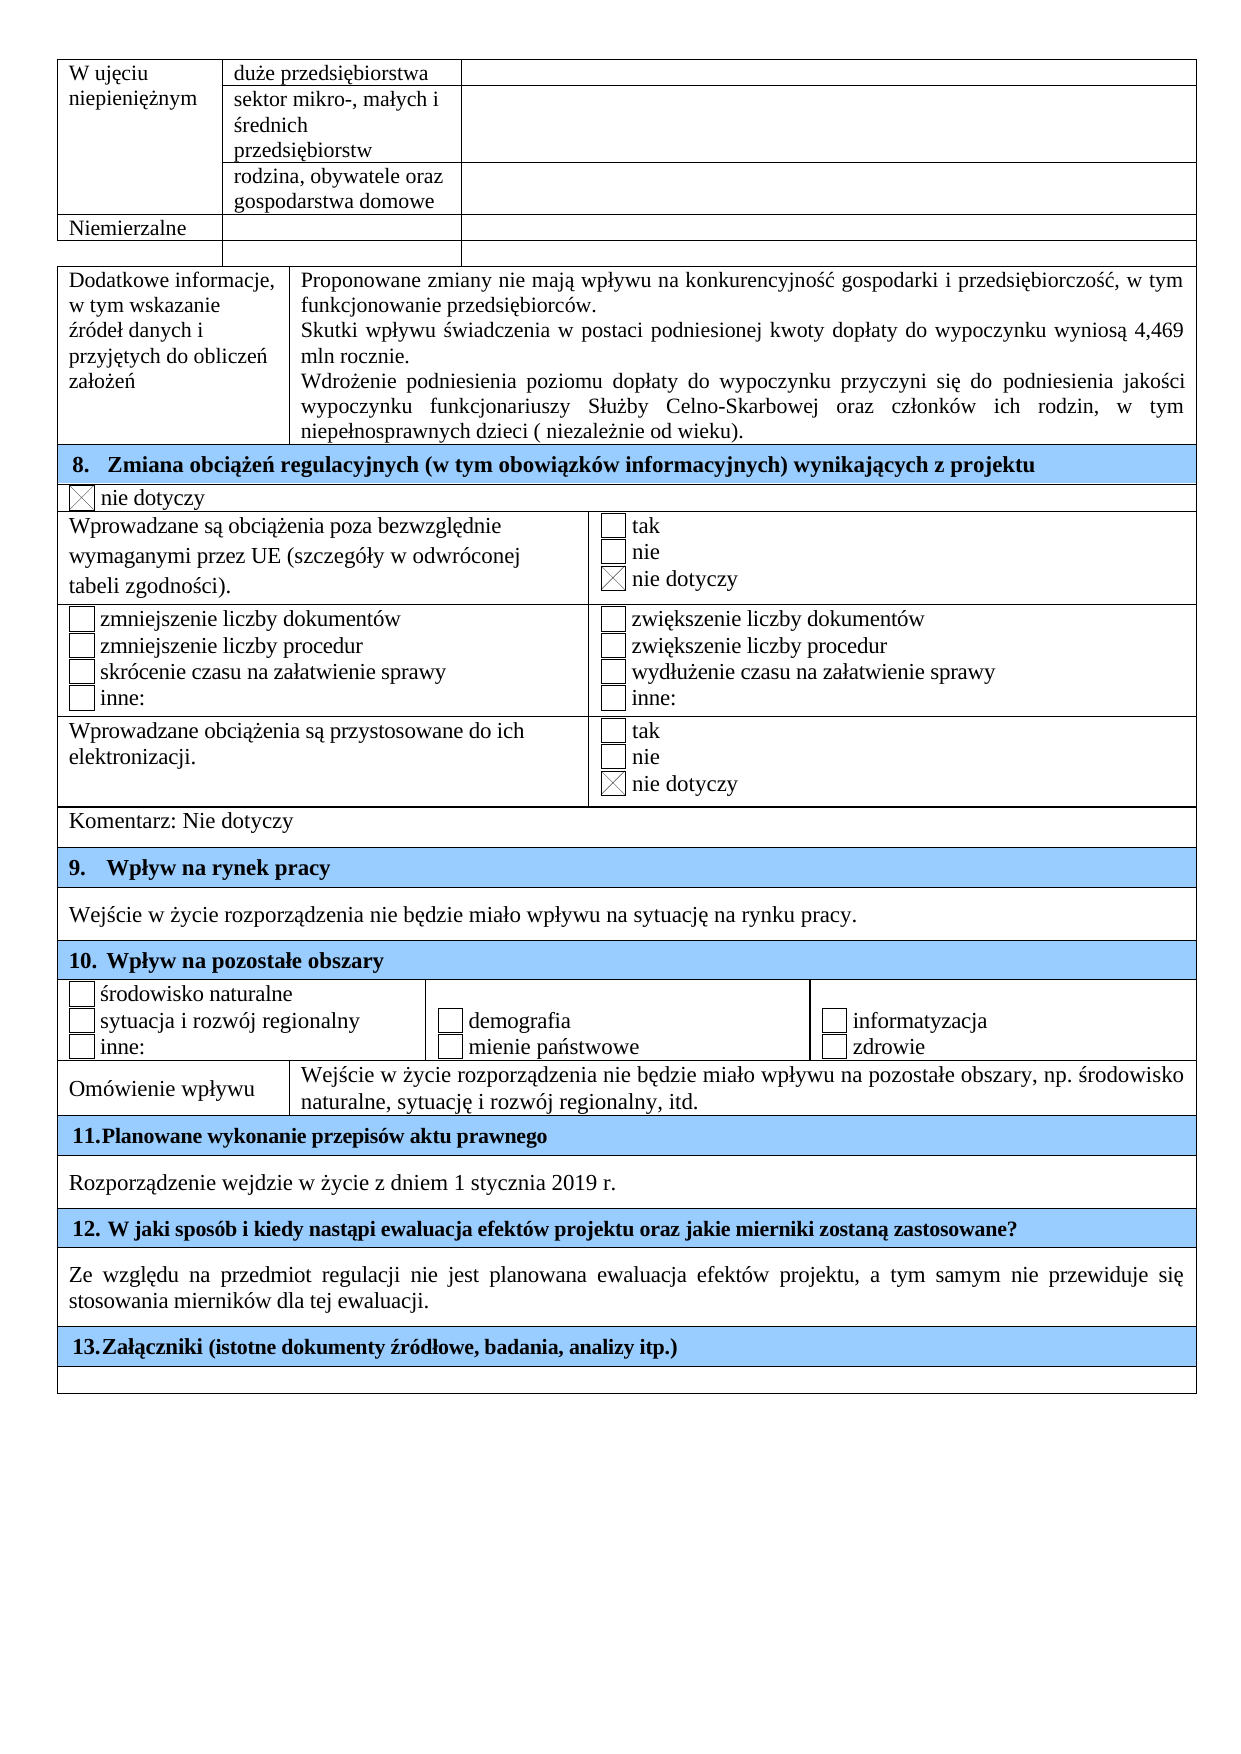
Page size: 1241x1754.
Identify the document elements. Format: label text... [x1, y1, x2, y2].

table_cell duże przedsiębiorstwa [223, 60, 461, 85]
table_cell Komentarz: Nie dotyczy [58, 808, 1196, 847]
table_cell Załączniki (istotne dokumenty źródłowe, badania, analizy itp.) [58, 1327, 1196, 1366]
table_cell W jaki sposób i kiedy nastąpi ewaluacja efektów projektu oraz jakie mierniki zostaną zastosowane? [58, 1209, 1196, 1247]
table_cell zwiększenie liczby dokumentów zwiększenie liczby procedur wydłużenie czasu na załatwienie sprawy inne: [589, 605, 1196, 716]
table_cell Zmiana obciążeń regulacyjnych (w tym obowiązków informacyjnych) wynikających z projektu [58, 445, 1196, 483]
table_cell Proponowane zmiany nie mają wpływu na konkurencyjność gospodarki i przedsiębiorczość, w tym funkcjonowanie przedsiębiorców. Skutki wpływu świadczenia w postaci podniesionej kwoty dopłaty do wypoczynku wyniosą 4,469 mln rocznie. Wdrożenie podniesienia poziomu dopłaty do wypoczynku przyczyni się do podniesienia jakości wypoczynku funkcjonariuszy Służby Celno-Skarbowej oraz członków ich rodzin, w tym niepełnosprawnych dzieci ( niezależnie od wieku). [290, 267, 1196, 443]
table_cell informatyzacja zdrowie [811, 980, 1196, 1059]
table_cell Rozporządzenie wejdzie w życie z dniem 1 stycznia 2019 r. [58, 1156, 1196, 1207]
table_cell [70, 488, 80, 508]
table_cell [462, 215, 1196, 240]
table_cell tak nie nie dotyczy [589, 717, 1196, 806]
table_cell [462, 163, 1196, 213]
table_cell Wpływ na pozostałe obszary [58, 941, 1196, 979]
table_cell [58, 1367, 1196, 1393]
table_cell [223, 86, 461, 162]
table_cell [223, 215, 461, 240]
table_cell Wejście w życie rozporządzenia nie będzie miało wpływu na pozostałe obszary, np. środowisko naturalne, sytuację i rozwój regionalny, itd. [290, 1061, 1196, 1115]
table_cell W ujęciu niepieniężnym [58, 60, 222, 213]
table_cell nie dotyczy [95, 485, 1196, 511]
table_cell [462, 60, 1196, 85]
table_cell [223, 241, 461, 266]
table_cell [462, 241, 1196, 266]
table_cell Ze względu na przedmiot regulacji nie jest planowana ewaluacja efektów projektu, a tym samym nie przewiduje się stosowania mierników dla tej ewaluacji. [58, 1248, 1196, 1326]
table_cell demografia mienie państwowe [426, 980, 809, 1059]
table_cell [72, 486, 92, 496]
table_cell Wejście w życie rozporządzenia nie będzie miało wpływu na sytuację na rynku pracy. [58, 888, 1196, 939]
table_cell środowisko naturalne sytuacja i rozwój regionalny inne: [58, 980, 425, 1059]
table_cell Wprowadzane obciążenia są przystosowane do ich elektronizacji. [58, 717, 588, 806]
table_cell tak nie nie dotyczy [589, 512, 1196, 604]
table_cell zmniejszenie liczby dokumentów zmniejszenie liczby procedur skrócenie czasu na załatwienie sprawy inne: [58, 605, 588, 716]
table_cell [223, 163, 461, 213]
table_cell Dodatkowe informacje, w tym wskazanie źródeł danych i przyjętych do obliczeń założeń [58, 267, 289, 443]
table_cell Niemierzalne [58, 215, 222, 240]
table_cell Wprowadzane są obciążenia poza bezwzględnie wymaganymi przez UE (szczegóły w odwróconej tabeli zgodności). [58, 512, 588, 604]
table_cell [462, 86, 1196, 162]
table_cell Planowane wykonanie przepisów aktu prawnego [58, 1116, 1196, 1155]
table_cell Omówienie wpływu [58, 1061, 289, 1115]
table_cell Wpływ na rynek pracy [58, 848, 1196, 887]
